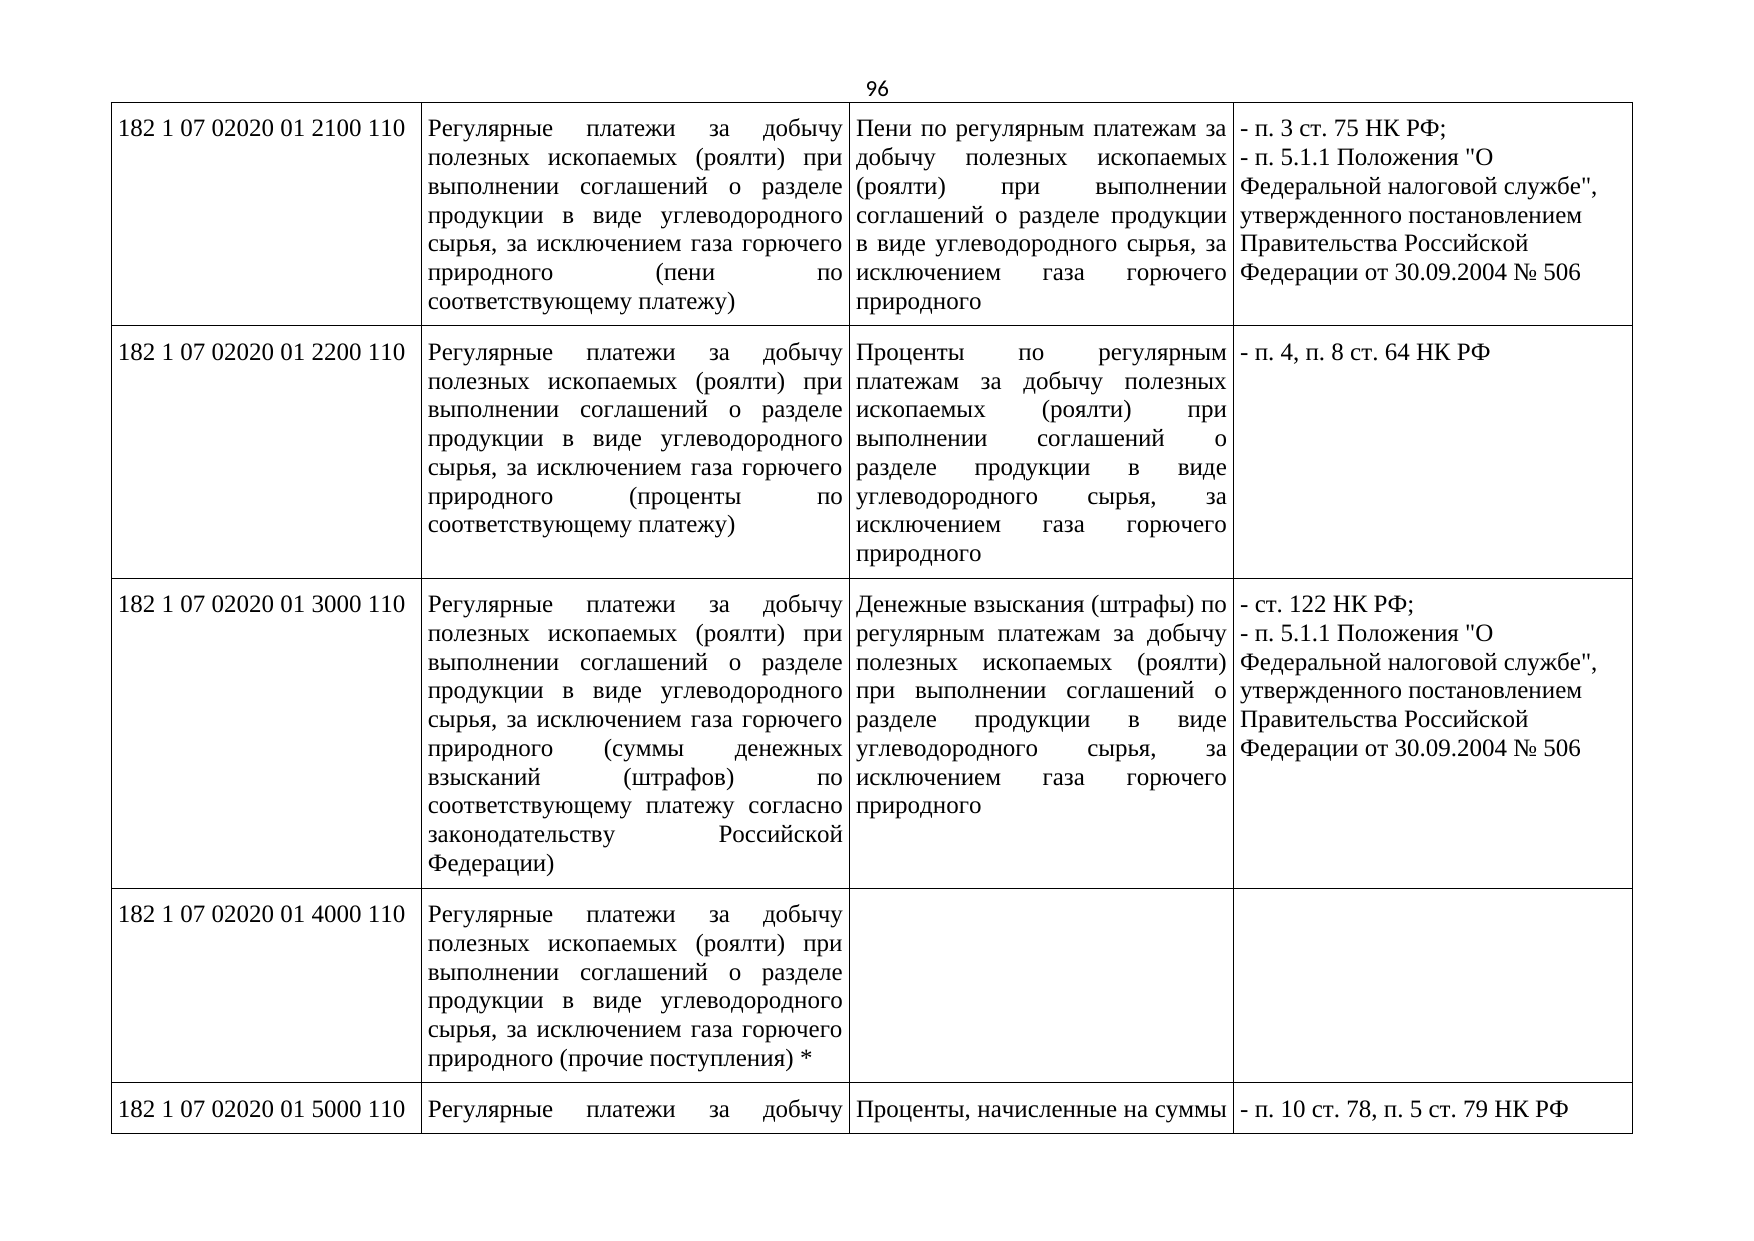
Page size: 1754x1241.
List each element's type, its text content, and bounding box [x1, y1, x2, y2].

table_cell - п. 3 ст. 75 НК РФ; - п. 5.1.1 Положения "О Федеральной налоговой службе", утвержденного постановлением Правительства Российской Федерации от 30.09.2004 № 506 [1234, 103, 1632, 325]
table_cell Пени по регулярным платежам за добычу полезных ископаемых (роялти) при выполнении соглашений о разделе продукции в виде углеводородного сырья, за исключением газа горючего природного [850, 103, 1233, 325]
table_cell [1234, 1083, 1632, 1133]
table_cell - п. 4, п. 8 ст. 64 НК РФ [1234, 326, 1632, 578]
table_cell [112, 1083, 421, 1133]
table_cell Регулярные платежи за добычу полезных ископаемых (роялти) при выполнении соглашений о разделе продукции в виде углеводородного сырья, за исключением газа горючего природного (пени по соответствующему платежу) [422, 103, 849, 325]
table_cell Регулярные платежи за добычу полезных ископаемых (роялти) при выполнении соглашений о разделе продукции в виде углеводородного сырья, за исключением газа горючего природного (проценты по соответствующему платежу) [422, 326, 849, 578]
table_cell 182 1 07 02020 01 4000 110 [112, 889, 421, 1082]
table_cell Регулярные платежи за добычу полезных ископаемых (роялти) при выполнении соглашений о разделе продукции в виде углеводородного сырья, за исключением газа горючего природного (прочие поступления) * [422, 889, 849, 1082]
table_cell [422, 1083, 849, 1133]
table_cell - ст. 122 НК РФ; - п. 5.1.1 Положения "О Федеральной налоговой службе", утвержденного постановлением Правительства Российской Федерации от 30.09.2004 № 506 [1234, 579, 1632, 887]
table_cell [850, 1083, 1233, 1133]
table_cell Денежные взыскания (штрафы) по регулярным платежам за добычу полезных ископаемых (роялти) при выполнении соглашений о разделе продукции в виде углеводородного сырья, за исключением газа горючего природного [850, 579, 1233, 887]
table_cell 182 1 07 02020 01 2100 110 [112, 103, 421, 325]
table_cell 182 1 07 02020 01 2200 110 [112, 326, 421, 578]
table_cell [1234, 889, 1632, 1082]
table_cell Проценты по регулярным платежам за добычу полезных ископаемых (роялти) при выполнении соглашений о разделе продукции в виде углеводородного сырья, за исключением газа горючего природного [850, 326, 1233, 578]
table_cell 182 1 07 02020 01 3000 110 [112, 579, 421, 887]
table_cell Регулярные платежи за добычу полезных ископаемых (роялти) при выполнении соглашений о разделе продукции в виде углеводородного сырья, за исключением газа горючего природного (суммы денежных взысканий (штрафов) по соответствующему платежу согласно законодательству Российской Федерации) [422, 579, 849, 887]
table_cell [850, 889, 1233, 1082]
